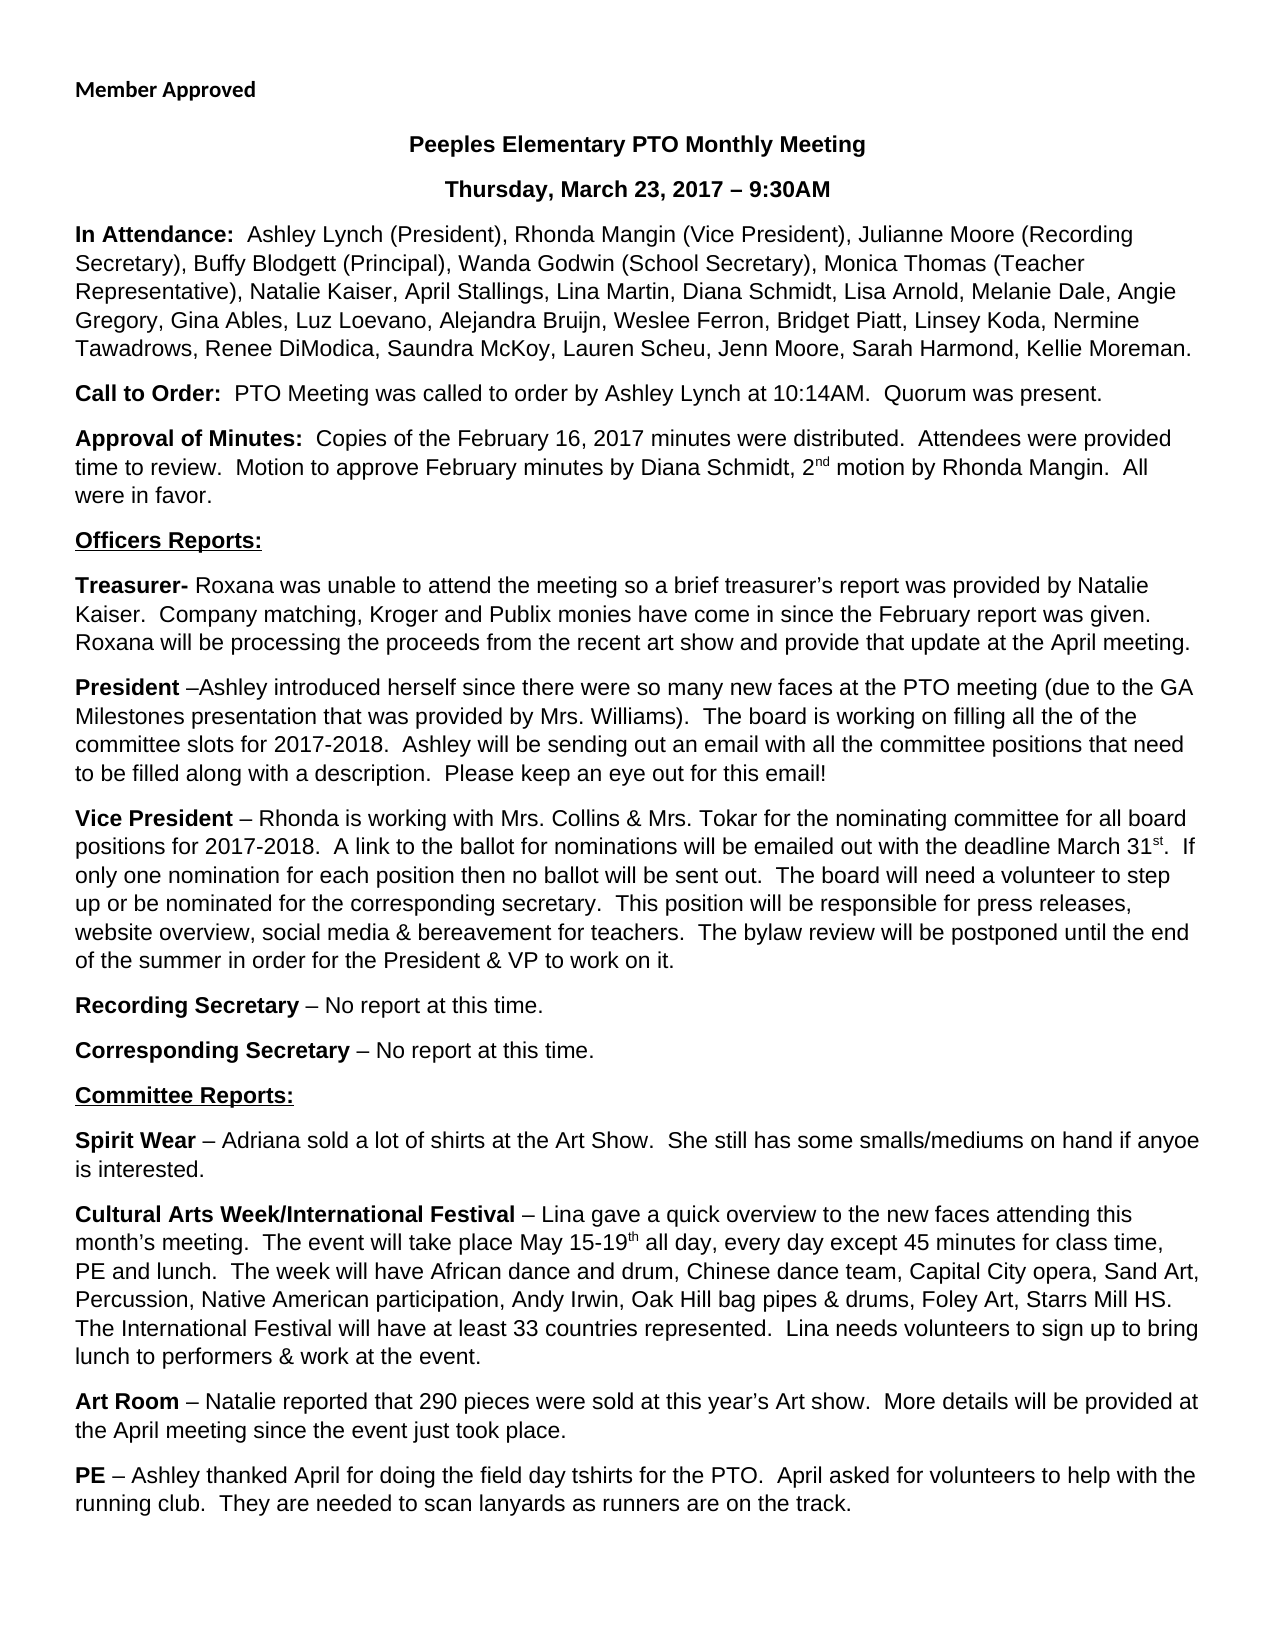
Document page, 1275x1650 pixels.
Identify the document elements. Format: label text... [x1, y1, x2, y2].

text Officers Reports: [75, 527, 1200, 553]
text Corresponding Secretary – No report at this time. [75, 1037, 1200, 1063]
text In Attendance: Ashley Lynch (President), Rhonda Mangin (Vice President), Julianne Moore (Recording Secretary), Buffy Blodgett (Principal), Wanda Godwin (School Secretary), Monica Thomas (Teacher Representative), Natalie Kaiser, April Stallings, Lina Martin, Diana Schmidt, Lisa Arnold, Melanie Dale, Angie Gregory, Gina Ables, Luz Loevano, Alejandra Bruijn, Weslee Ferron, Bridget Piatt, Linsey Koda, Nermine Tawadrows, Renee DiModica, Saundra McKoy, Lauren Scheu, Jenn Moore, Sarah Harmond, Kellie Moreman. [75, 221, 1200, 361]
text Committee Reports: [75, 1082, 1200, 1108]
text Treasurer- Roxana was unable to attend the meeting so a brief treasurer’s report was provided by Natalie Kaiser. Company matching, Kroger and Publix monies have come in since the February report was given. Roxana will be processing the proceeds from the recent art show and provide that update at the April meeting. [75, 572, 1200, 656]
text Vice President – Rhonda is working with Mrs. Collins & Mrs. Tokar for the nominating committee for all board positions for 2017-2018. A link to the ballot for nominations will be emailed out with the deadline March 31st. If only one nomination for each position then no ballot will be sent out. The board will need a volunteer to step up or be nominated for the corresponding secretary. This position will be responsible for press releases, website overview, social media & bereavement for teachers. The bylaw review will be postponed until the end of the summer in order for the President & VP to work on it. [75, 805, 1200, 973]
text Art Room – Natalie reported that 290 pieces were sold at this year’s Art show. More details will be provided at the April meeting since the event just took place. [75, 1388, 1200, 1443]
text President –Ashley introduced herself since there were so many new faces at the PTO meeting (due to the GA Milestones presentation that was provided by Mrs. Williams). The board is working on filling all the of the committee slots for 2017-2018. Ashley will be sending out an email with all the committee positions that need to be filled along with a description. Please keep an eye out for this email! [75, 674, 1200, 786]
text Recording Secretary – No report at this time. [75, 992, 1200, 1018]
text Cultural Arts Week/International Festival – Lina gave a quick overview to the new faces attending this month’s meeting. The event will take place May 15-19th all day, every day except 45 minutes for class time, PE and lunch. The week will have African dance and drum, Chinese dance team, Capital City opera, Sand Art, Percussion, Native American participation, Andy Irwin, Oak Hill bag pipes & drums, Foley Art, Starrs Mill HS. The International Festival will have at least 33 countries represented. Lina needs volunteers to sign up to bring lunch to performers & work at the event. [75, 1201, 1200, 1369]
text Approval of Minutes: Copies of the February 16, 2017 minutes were distributed. Attendees were provided time to review. Motion to approve February minutes by Diana Schmidt, 2nd motion by Rhonda Mangin. All were in favor. [75, 425, 1200, 508]
text Peeples Elementary PTO Monthly Meeting [75, 131, 1200, 157]
text Spirit Wear – Adriana sold a lot of shirts at the Art Show. She still has some smalls/mediums on hand if anyoe is interested. [75, 1127, 1200, 1182]
text Thursday, March 23, 2017 – 9:30AM [75, 176, 1200, 202]
text Call to Order: PTO Meeting was called to order by Ashley Lynch at 10:14AM. Quorum was present. [75, 380, 1200, 406]
text PE – Ashley thanked April for doing the field day tshirts for the PTO. April asked for volunteers to help with the running club. They are needed to scan lanyards as runners are on the track. [75, 1462, 1200, 1516]
